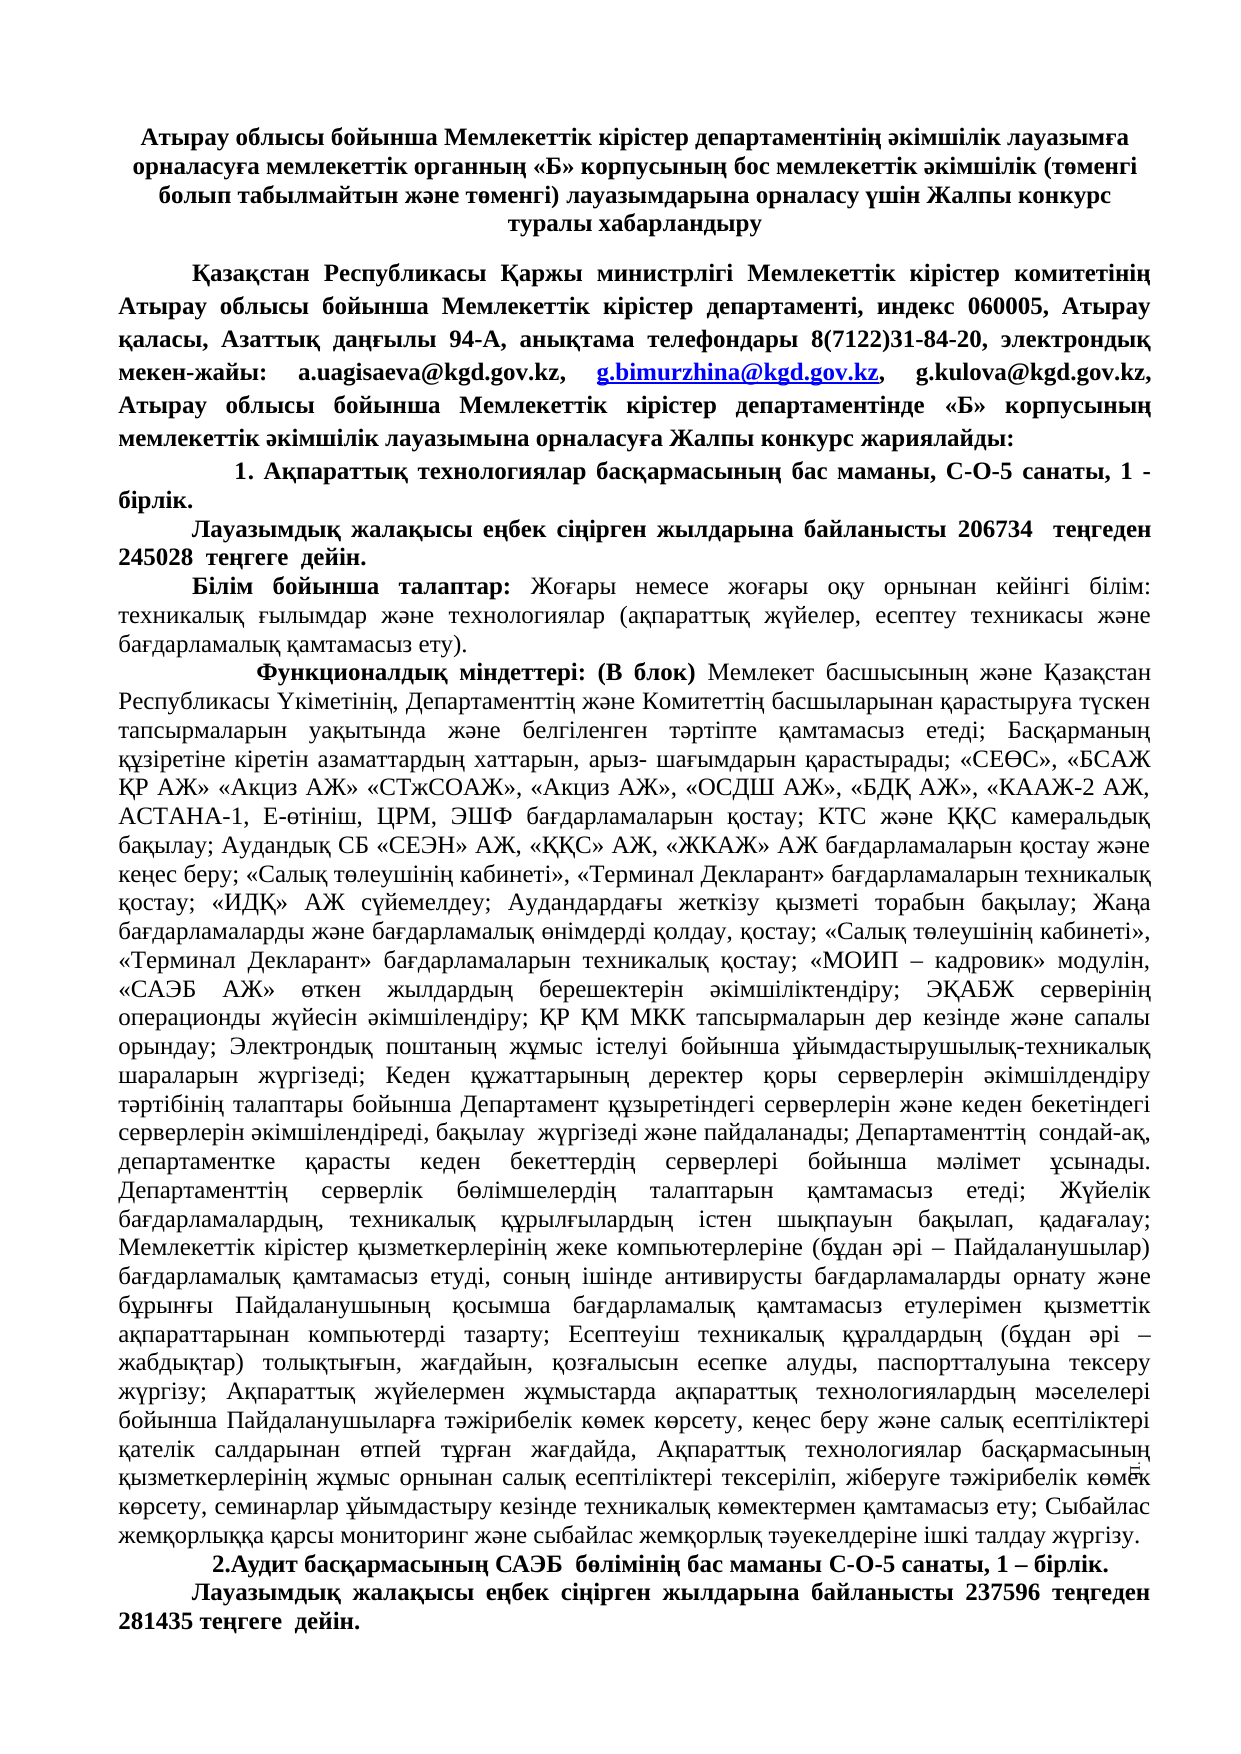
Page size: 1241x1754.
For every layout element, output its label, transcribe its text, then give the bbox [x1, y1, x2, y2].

text 1. Ақпараттық технологиялар басқармасының бас маманы, С-О-5 санаты, 1 - бірлік. [118, 456, 1152, 514]
subtitle Атырау облысы бойынша Мемлекеттік кірістер департаментінің әкімшілік лауазымға орналасуға мемлекеттік органның «Б» корпусының бос мемлекеттік әкімшілік (төменгі болып табылмайтын және төменгі) лауазымдарына орналасу үшін Жалпы конкурс туралы хабарландыру [118, 122, 1152, 237]
text Лауазымдық жалақысы еңбек сіңірген жылдарына байланысты 206734 теңгеден 245028 теңгеге дейін. [118, 514, 1152, 571]
text 2.Аудит басқармасының САЭБ бөлімінің бас маманы С-О-5 санаты, 1 – бірлік. [118, 1549, 1152, 1577]
subtitle Қазақстан Республикасы Қаржы министрлігі Мемлекеттік кірістер комитетінің Атырау облысы бойынша Мемлекеттік кірістер департаменті, индекс 060005, Атырау қаласы, Азаттық даңғылы 94-А, анықтама телефондары 8(7122)31-84-20, электрондық мекен-жайы: a.uagisaeva@kgd.gov.kz, g.bimurzhina@kgd.gov.kz, g.kulova@kgd.gov.kz, Атырау облысы бойынша Мемлекеттік кірістер департаментінде «Б» корпусының мемлекеттік әкімшілік лауазымына орналасуға Жалпы конкурс жариялайды: [118, 258, 1152, 452]
text Функционалдық міндеттері: (В блок) Мемлекет басшысының және Қазақстан Республикасы Үкіметінің, Департаменттің және Комитеттің басшыларынан қарастыруға түскен тапсырмаларын уақытында және белгіленген тәртіпте қамтамасыз етеді; Басқарманың құзіретіне кіретін азаматтардың хаттарын, арыз- шағымдарын қарастырады; «СЕӨС», «БСАЖ ҚР АЖ» «Акциз АЖ» «СТжСОАЖ», «Акциз АЖ», «ОСДШ АЖ», «БДҚ АЖ», «КААЖ-2 АЖ, АСТАНА-1, Е-өтініш, ЦРМ, ЭШФ бағдарламаларын қостау; КТС және ҚҚС камеральдық бақылау; Аудандық СБ «СЕЭН» АЖ, «ҚҚС» АЖ, «ЖКАЖ» АЖ бағдарламаларын қостау және кеңес беру; «Салық төлеушінің кабинеті», «Терминал Декларант» бағдарламаларын техникалық қостау; «ИДҚ» АЖ сүйемелдеу; Аудандардағы жеткізу қызметі торабын бақылау; Жаңа бағдарламаларды және бағдарламалық өнімдерді қолдау, қостау; «Салық төлеушінің кабинеті», «Терминал Декларант» бағдарламаларын техникалық қостау; «МОИП – кадровик» модулін, «САЭБ АЖ» өткен жылдардың берешектерін әкімшіліктендіру; ЭҚАБЖ серверінің операционды жүйесін әкімшілендіру; ҚР ҚМ МКК тапсырмаларын дер кезінде және сапалы орындау; Электрондық поштаның жұмыс істелуі бойынша ұйымдастырушылық-техникалық шараларын жүргізеді; Кеден құжаттарының деректер қоры серверлерін әкімшілдендіру тәртібінің талаптары бойынша Департамент құзыретіндегі серверлерін және кеден бекетіндегі серверлерін әкімшілендіреді, бақылау жүргізеді және пайдаланады; Департаменттің сондай-ақ, департаментке қарасты кеден бекеттердің серверлері бойынша мәлімет ұсынады. Департаменттің серверлік бөлімшелердің талаптарын қамтамасыз етеді; Жүйелік бағдарламалардың, техникалық құрылғылардың істен шықпауын бақылап, қадағалау; Мемлекеттік кірістер қызметкерлерінің жеке компьютерлеріне (бұдан әрі – Пайдаланушылар) бағдарламалық қамтамасыз етуді, соның ішінде антивирусты бағдарламаларды орнату және бұрынғы Пайдаланушының қосымша бағдарламалық қамтамасыз етулерімен қызметтік ақпараттарынан компьютерді тазарту; Есептеуіш техникалық құралдардың (бұдан әрі – жабдықтар) толықтығын, жағдайын, қозғалысын есепке алуды, паспортталуына тексеру жүргізу; Ақпараттық жүйелермен жұмыстарда ақпараттық технологиялардың мәселелері бойынша Пайдаланушыларға тәжірибелік көмек көрсету, кеңес беру және салық есептіліктері қателік салдарынан өтпей тұрған жағдайда, Ақпараттық технологиялар басқармасының қызметкерлерінің жұмыс орнынан салық есептіліктері тексеріліп, жіберуге тәжірибелік көмек көрсету, семинарлар ұйымдастыру кезінде техникалық көмектермен қамтамасыз ету; Сыбайлас жемқорлыққа қарсы мониторинг және сыбайлас жемқорлық тәуекелдеріне ішкі талдау жүргізу. [118, 657, 1152, 1549]
text Лауазымдық жалақысы еңбек сіңірген жылдарына байланысты 237596 теңгеден 281435 теңгеге дейін. [118, 1577, 1152, 1635]
text Білім бойынша талаптар: Жоғары немесе жоғары оқу орнынан кейінгі білім: техникалық ғылымдар және технологиялар (ақпараттық жүйелер, есептеу техникасы және бағдарламалық қамтамасыз ету). [118, 571, 1152, 657]
